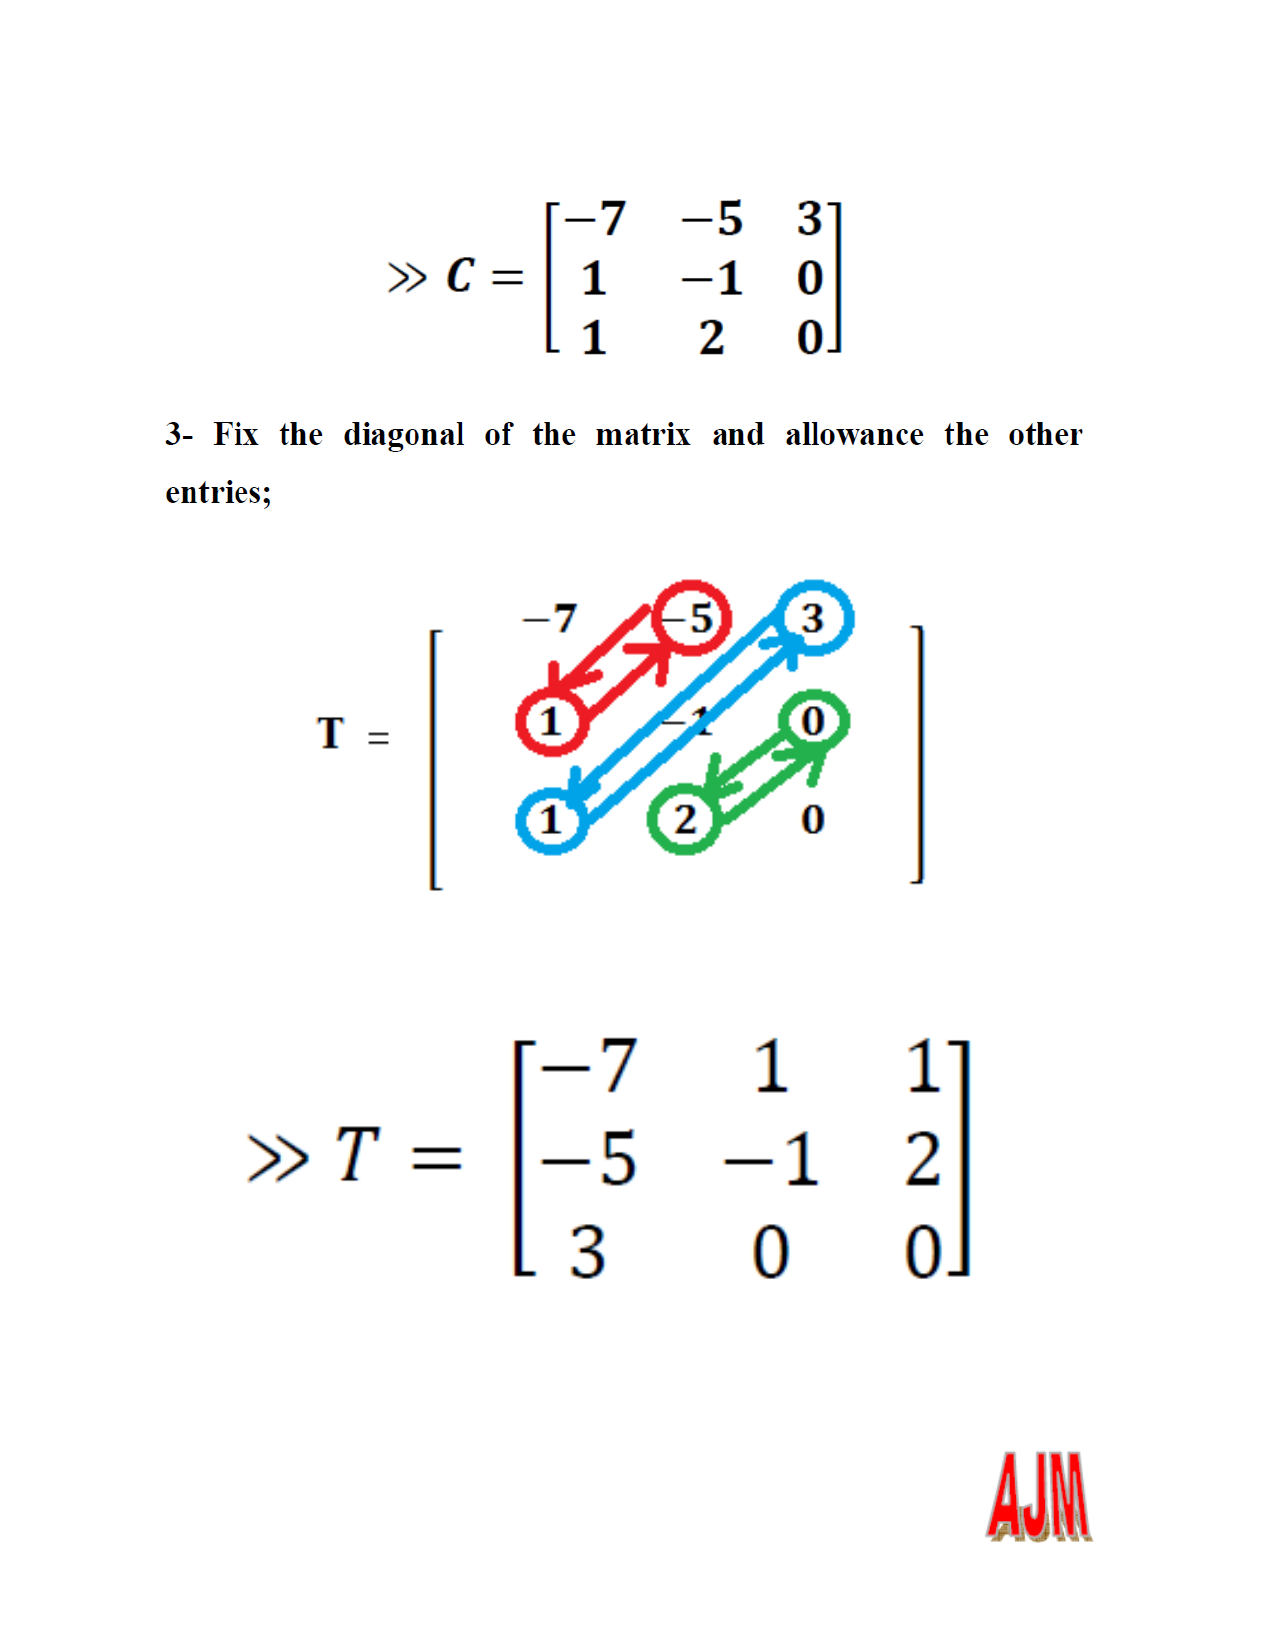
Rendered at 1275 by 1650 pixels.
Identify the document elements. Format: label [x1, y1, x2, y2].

picture [150, 415, 1125, 511]
picture [273, 576, 1002, 939]
